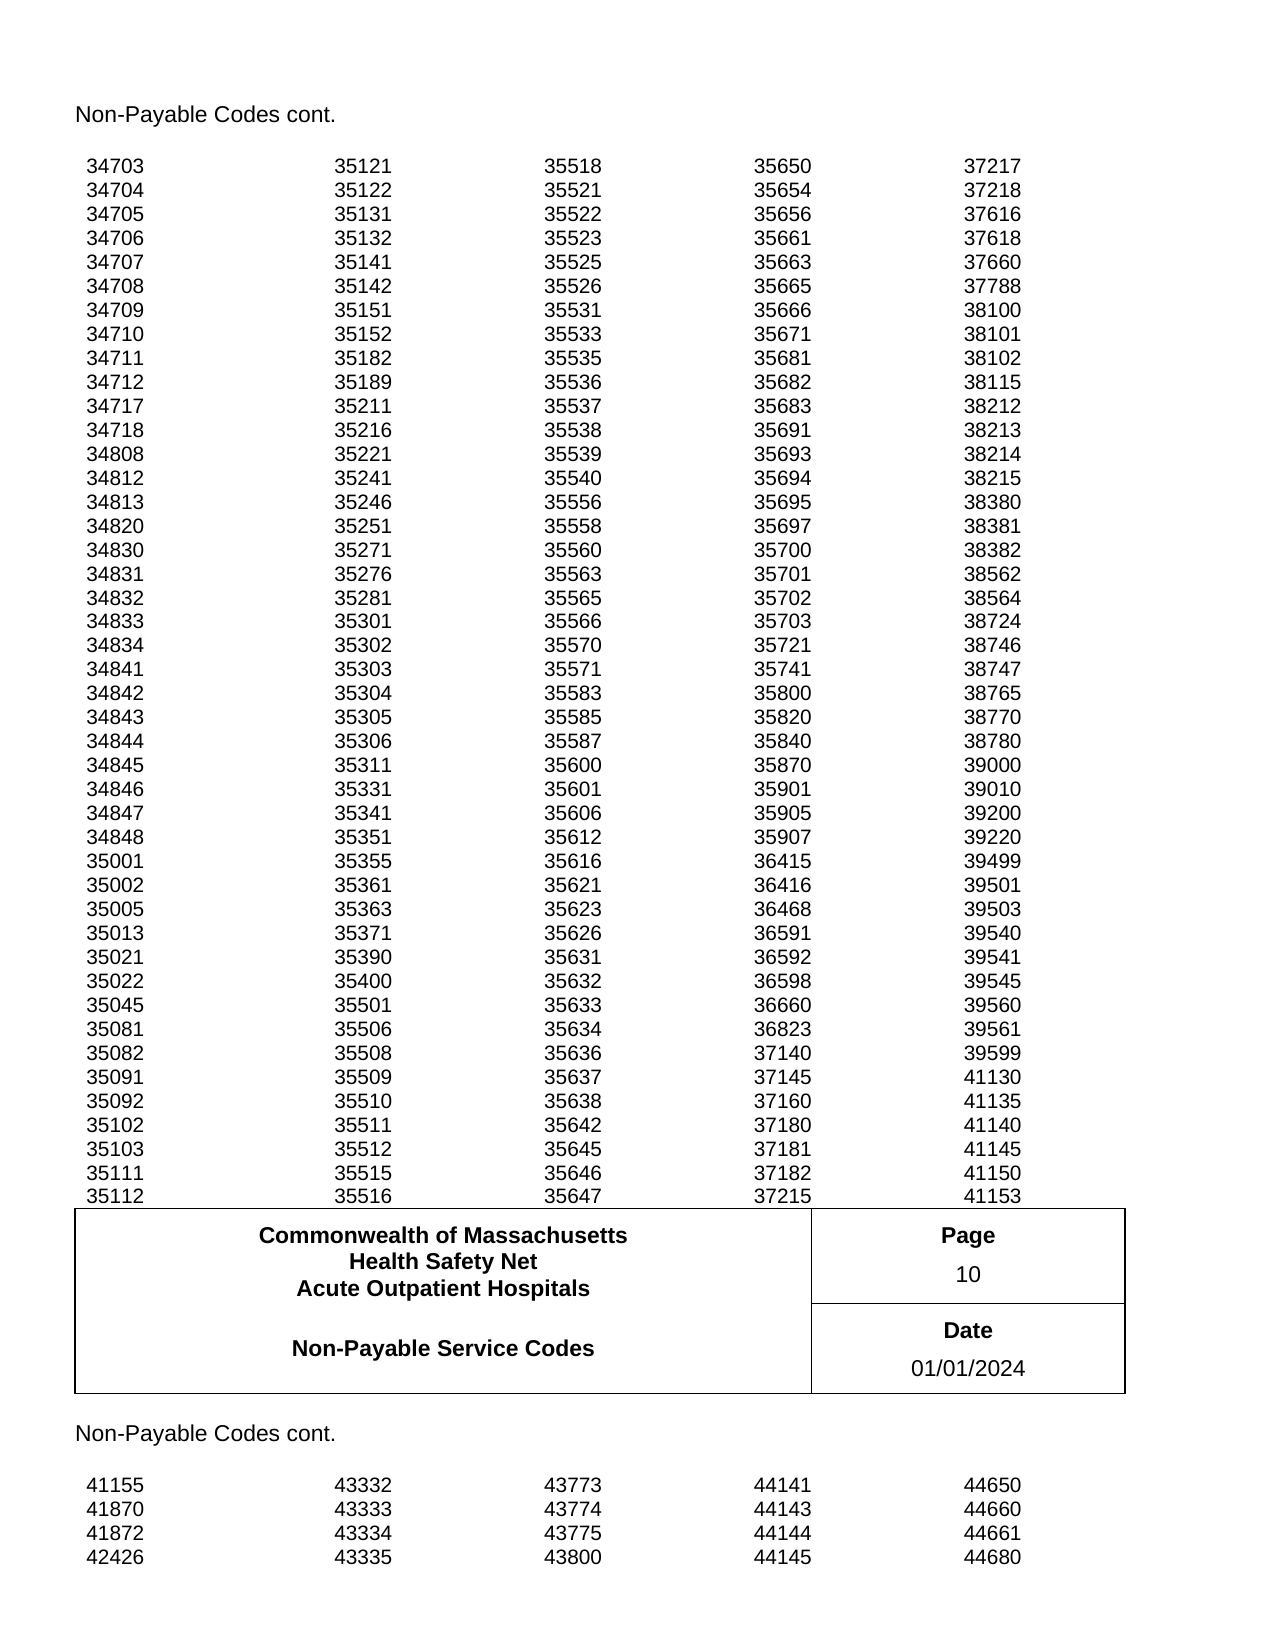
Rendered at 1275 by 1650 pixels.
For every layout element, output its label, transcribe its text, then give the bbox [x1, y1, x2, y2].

table_cell 35560 [533, 538, 742, 561]
table_cell 35111 [75, 1160, 323, 1184]
table_cell 35587 [533, 729, 742, 753]
table_cell 34841 [75, 657, 323, 681]
table_cell 34808 [75, 442, 323, 466]
table_cell 39560 [952, 993, 1162, 1017]
table_cell 39200 [952, 801, 1162, 825]
table_cell 44145 [743, 1545, 952, 1569]
table_cell 35631 [533, 945, 742, 969]
table_cell 34705 [75, 202, 323, 226]
table_cell 35521 [533, 178, 742, 202]
table_cell 35601 [533, 777, 742, 801]
table_cell 39545 [952, 969, 1162, 993]
table_cell 35702 [743, 585, 952, 609]
table_cell 35512 [323, 1136, 533, 1160]
table_header 37217 [952, 154, 1162, 178]
table_cell 34843 [75, 705, 323, 729]
table_cell 35132 [323, 226, 533, 250]
table_cell 35626 [533, 921, 742, 945]
table_cell 35281 [323, 585, 533, 609]
table_cell 34848 [75, 825, 323, 849]
table_cell 35092 [75, 1089, 323, 1112]
table_cell 35683 [743, 394, 952, 418]
table_cell 44143 [743, 1497, 952, 1521]
table_cell 35741 [743, 657, 952, 681]
table_cell 34704 [75, 178, 323, 202]
table_cell 38100 [952, 298, 1162, 322]
table_cell 35508 [323, 1041, 533, 1064]
table_cell 41140 [952, 1113, 1162, 1136]
table_cell 35122 [323, 178, 533, 202]
table_header 43332 [323, 1473, 533, 1497]
table_cell 35102 [75, 1113, 323, 1136]
table_cell 35535 [533, 346, 742, 370]
table_cell 36598 [743, 969, 952, 993]
table_cell 35671 [743, 322, 952, 346]
text Non-Payable Codes cont. [75, 101, 1200, 128]
table_header Commonwealth of Massachusetts Health Safety Net Acute Outpatient Hospitals Reimbursable Health Services [76, 1209, 811, 1303]
table_cell 35536 [533, 370, 742, 394]
table_cell 35558 [533, 514, 742, 537]
table_cell 36415 [743, 849, 952, 873]
table_cell 34711 [75, 346, 323, 370]
table_cell 35636 [533, 1041, 742, 1064]
table_cell 35400 [323, 969, 533, 993]
table_cell 38765 [952, 681, 1162, 705]
table_cell 37218 [952, 178, 1162, 202]
table_cell 35251 [323, 514, 533, 537]
table_header 35518 [533, 154, 742, 178]
table_cell 35371 [323, 921, 533, 945]
table_cell 35623 [533, 897, 742, 921]
table_cell 37215 [743, 1184, 952, 1208]
table_cell 38564 [952, 585, 1162, 609]
table_cell 35632 [533, 969, 742, 993]
table_cell 35665 [743, 274, 952, 298]
table_header 35650 [743, 154, 952, 178]
table_cell 35621 [533, 873, 742, 897]
table_cell 35082 [75, 1041, 323, 1064]
table_cell 34812 [75, 466, 323, 489]
table_cell 38212 [952, 394, 1162, 418]
table_cell 38101 [952, 322, 1162, 346]
table_cell 35538 [533, 418, 742, 442]
table_cell 35081 [75, 1017, 323, 1041]
table_cell 38770 [952, 705, 1162, 729]
table_cell 35221 [323, 442, 533, 466]
table_cell 35141 [323, 250, 533, 274]
table_cell 43800 [533, 1545, 742, 1569]
table_cell 39540 [952, 921, 1162, 945]
table_cell 35361 [323, 873, 533, 897]
table_cell 35905 [743, 801, 952, 825]
table_cell 35901 [743, 777, 952, 801]
table_cell 35701 [743, 561, 952, 585]
table_cell 35189 [323, 370, 533, 394]
table_cell 35656 [743, 202, 952, 226]
table_cell 35311 [323, 753, 533, 777]
table_cell 35509 [323, 1065, 533, 1088]
table_cell 41870 [75, 1497, 323, 1521]
table_cell 43335 [323, 1545, 533, 1569]
table_cell 35013 [75, 921, 323, 945]
table_cell 35303 [323, 657, 533, 681]
table_cell 35907 [743, 825, 952, 849]
table_cell 35216 [323, 418, 533, 442]
table_cell 34718 [75, 418, 323, 442]
table_cell 35563 [533, 561, 742, 585]
table_cell 35634 [533, 1017, 742, 1041]
table_cell 36592 [743, 945, 952, 969]
table_cell 35566 [533, 609, 742, 633]
table_cell 43333 [323, 1497, 533, 1521]
table_header 34703 [75, 154, 323, 178]
table_cell 35022 [75, 969, 323, 993]
table_cell 41153 [952, 1184, 1162, 1208]
table_cell 34831 [75, 561, 323, 585]
table_cell 35045 [75, 993, 323, 1017]
table_cell 35556 [533, 490, 742, 513]
table_cell 35638 [533, 1089, 742, 1112]
table_cell 35002 [75, 873, 323, 897]
table_cell 34710 [75, 322, 323, 346]
table_cell 35612 [533, 825, 742, 849]
table_cell 34707 [75, 250, 323, 274]
table_cell 35363 [323, 897, 533, 921]
table_cell 38382 [952, 538, 1162, 561]
table_header 35121 [323, 154, 533, 178]
table_cell 42426 [75, 1545, 323, 1569]
table_cell 38724 [952, 609, 1162, 633]
table_cell 37180 [743, 1113, 952, 1136]
table_cell 37788 [952, 274, 1162, 298]
table_cell 38747 [952, 657, 1162, 681]
table_cell 35182 [323, 346, 533, 370]
table_header 41155 [75, 1473, 323, 1497]
table_cell 35522 [533, 202, 742, 226]
table_cell 35510 [323, 1089, 533, 1112]
table_cell 35511 [323, 1113, 533, 1136]
table_cell 34717 [75, 394, 323, 418]
table_cell 34813 [75, 490, 323, 513]
table_cell 39561 [952, 1017, 1162, 1041]
table_cell 34834 [75, 633, 323, 657]
table_cell 35091 [75, 1065, 323, 1088]
table_cell 35840 [743, 729, 952, 753]
table_cell 44661 [952, 1521, 1162, 1545]
table_cell 35585 [533, 705, 742, 729]
table_cell 34842 [75, 681, 323, 705]
table_cell 38380 [952, 490, 1162, 513]
table_cell 35151 [323, 298, 533, 322]
table_cell 38381 [952, 514, 1162, 537]
table_cell 35501 [323, 993, 533, 1017]
table_cell 34833 [75, 609, 323, 633]
table_cell 35306 [323, 729, 533, 753]
table_cell 39503 [952, 897, 1162, 921]
table_cell 41135 [952, 1089, 1162, 1112]
table_cell 37660 [952, 250, 1162, 274]
table_cell 39541 [952, 945, 1162, 969]
table_cell 35305 [323, 705, 533, 729]
table_cell 44680 [952, 1545, 1162, 1569]
table_cell 35661 [743, 226, 952, 250]
table_cell 36416 [743, 873, 952, 897]
table_cell 34708 [75, 274, 323, 298]
table_cell 35666 [743, 298, 952, 322]
table_cell 37160 [743, 1089, 952, 1112]
table_cell 41145 [952, 1136, 1162, 1160]
table_cell 35351 [323, 825, 533, 849]
table_cell 35691 [743, 418, 952, 442]
table_cell 35694 [743, 466, 952, 489]
table_cell 35695 [743, 490, 952, 513]
table_cell 38215 [952, 466, 1162, 489]
table_cell 35355 [323, 849, 533, 873]
table_cell 41872 [75, 1521, 323, 1545]
table_cell 35005 [75, 897, 323, 921]
table_cell 35525 [533, 250, 742, 274]
table_cell 39010 [952, 777, 1162, 801]
table_cell 35001 [75, 849, 323, 873]
table_cell 35526 [533, 274, 742, 298]
table_cell 35637 [533, 1065, 742, 1088]
table_cell 35583 [533, 681, 742, 705]
table_cell 35021 [75, 945, 323, 969]
table_cell 37182 [743, 1160, 952, 1184]
table_cell 35870 [743, 753, 952, 777]
table_cell 43774 [533, 1497, 742, 1521]
table_cell 35681 [743, 346, 952, 370]
table_cell 39499 [952, 849, 1162, 873]
table_cell 35516 [323, 1184, 533, 1208]
table_cell 35663 [743, 250, 952, 274]
table_cell 35616 [533, 849, 742, 873]
table_cell Date 01/01/2024 [812, 1304, 1124, 1393]
table_cell 35606 [533, 801, 742, 825]
table_cell 35302 [323, 633, 533, 657]
table_cell 34709 [75, 298, 323, 322]
table_cell 43334 [323, 1521, 533, 1545]
table_cell 35654 [743, 178, 952, 202]
table_cell 35523 [533, 226, 742, 250]
table_cell 35131 [323, 202, 533, 226]
table_cell 35721 [743, 633, 952, 657]
table_cell 35647 [533, 1184, 742, 1208]
table_cell 35506 [323, 1017, 533, 1041]
table_cell 34847 [75, 801, 323, 825]
table_header 44141 [743, 1473, 952, 1497]
table_cell 41130 [952, 1065, 1162, 1088]
table_cell 38562 [952, 561, 1162, 585]
table_cell 39599 [952, 1041, 1162, 1064]
table_cell 36823 [743, 1017, 952, 1041]
table_cell 35531 [533, 298, 742, 322]
table_cell 35271 [323, 538, 533, 561]
table_header 43773 [533, 1473, 742, 1497]
table_cell 34712 [75, 370, 323, 394]
table_cell 35241 [323, 466, 533, 489]
table_cell 35515 [323, 1160, 533, 1184]
table_cell 35697 [743, 514, 952, 537]
table_cell 35570 [533, 633, 742, 657]
table_cell 35600 [533, 753, 742, 777]
table_cell Non-Payable Service Codes [76, 1303, 811, 1393]
table_cell 35646 [533, 1160, 742, 1184]
table_cell 35682 [743, 370, 952, 394]
table_cell 35211 [323, 394, 533, 418]
table_cell 34845 [75, 753, 323, 777]
table_cell 37145 [743, 1065, 952, 1088]
table_cell 35276 [323, 561, 533, 585]
table_cell 35642 [533, 1113, 742, 1136]
table_cell 38214 [952, 442, 1162, 466]
table_cell 38102 [952, 346, 1162, 370]
table_cell 35700 [743, 538, 952, 561]
table_cell 38115 [952, 370, 1162, 394]
table_cell 37618 [952, 226, 1162, 250]
table_cell 38746 [952, 633, 1162, 657]
table_cell 35152 [323, 322, 533, 346]
table_cell 37181 [743, 1136, 952, 1160]
table_cell 34820 [75, 514, 323, 537]
table_cell 36660 [743, 993, 952, 1017]
table_header 44650 [952, 1473, 1162, 1497]
table_cell 37616 [952, 202, 1162, 226]
table_cell 35800 [743, 681, 952, 705]
table_cell 35304 [323, 681, 533, 705]
table_cell 35246 [323, 490, 533, 513]
table_cell 35633 [533, 993, 742, 1017]
table_cell 35103 [75, 1136, 323, 1160]
table_cell 36591 [743, 921, 952, 945]
table_cell 35693 [743, 442, 952, 466]
table_cell 35142 [323, 274, 533, 298]
table_cell 35820 [743, 705, 952, 729]
table_cell 35703 [743, 609, 952, 633]
table_header Page 10 [812, 1209, 1124, 1303]
table_cell 34846 [75, 777, 323, 801]
table_cell 35341 [323, 801, 533, 825]
table_cell 37140 [743, 1041, 952, 1064]
table_cell 34844 [75, 729, 323, 753]
table_cell 35565 [533, 585, 742, 609]
table_cell 35645 [533, 1136, 742, 1160]
table_cell 35533 [533, 322, 742, 346]
table_cell 35537 [533, 394, 742, 418]
table_cell 35112 [75, 1184, 323, 1208]
table_cell 38213 [952, 418, 1162, 442]
text Non-Payable Codes cont. [75, 1420, 1200, 1447]
table_cell 34706 [75, 226, 323, 250]
table_cell 44144 [743, 1521, 952, 1545]
table_cell 36468 [743, 897, 952, 921]
table_cell 35390 [323, 945, 533, 969]
table_cell 44660 [952, 1497, 1162, 1521]
table_cell 39220 [952, 825, 1162, 849]
table_cell 35539 [533, 442, 742, 466]
table_cell 35571 [533, 657, 742, 681]
table_cell 35301 [323, 609, 533, 633]
table_cell 34830 [75, 538, 323, 561]
table_cell 35331 [323, 777, 533, 801]
table_cell 35540 [533, 466, 742, 489]
table_cell 41150 [952, 1160, 1162, 1184]
table_cell 39000 [952, 753, 1162, 777]
table_cell 39501 [952, 873, 1162, 897]
table_cell 43775 [533, 1521, 742, 1545]
table_cell 38780 [952, 729, 1162, 753]
table_cell 34832 [75, 585, 323, 609]
